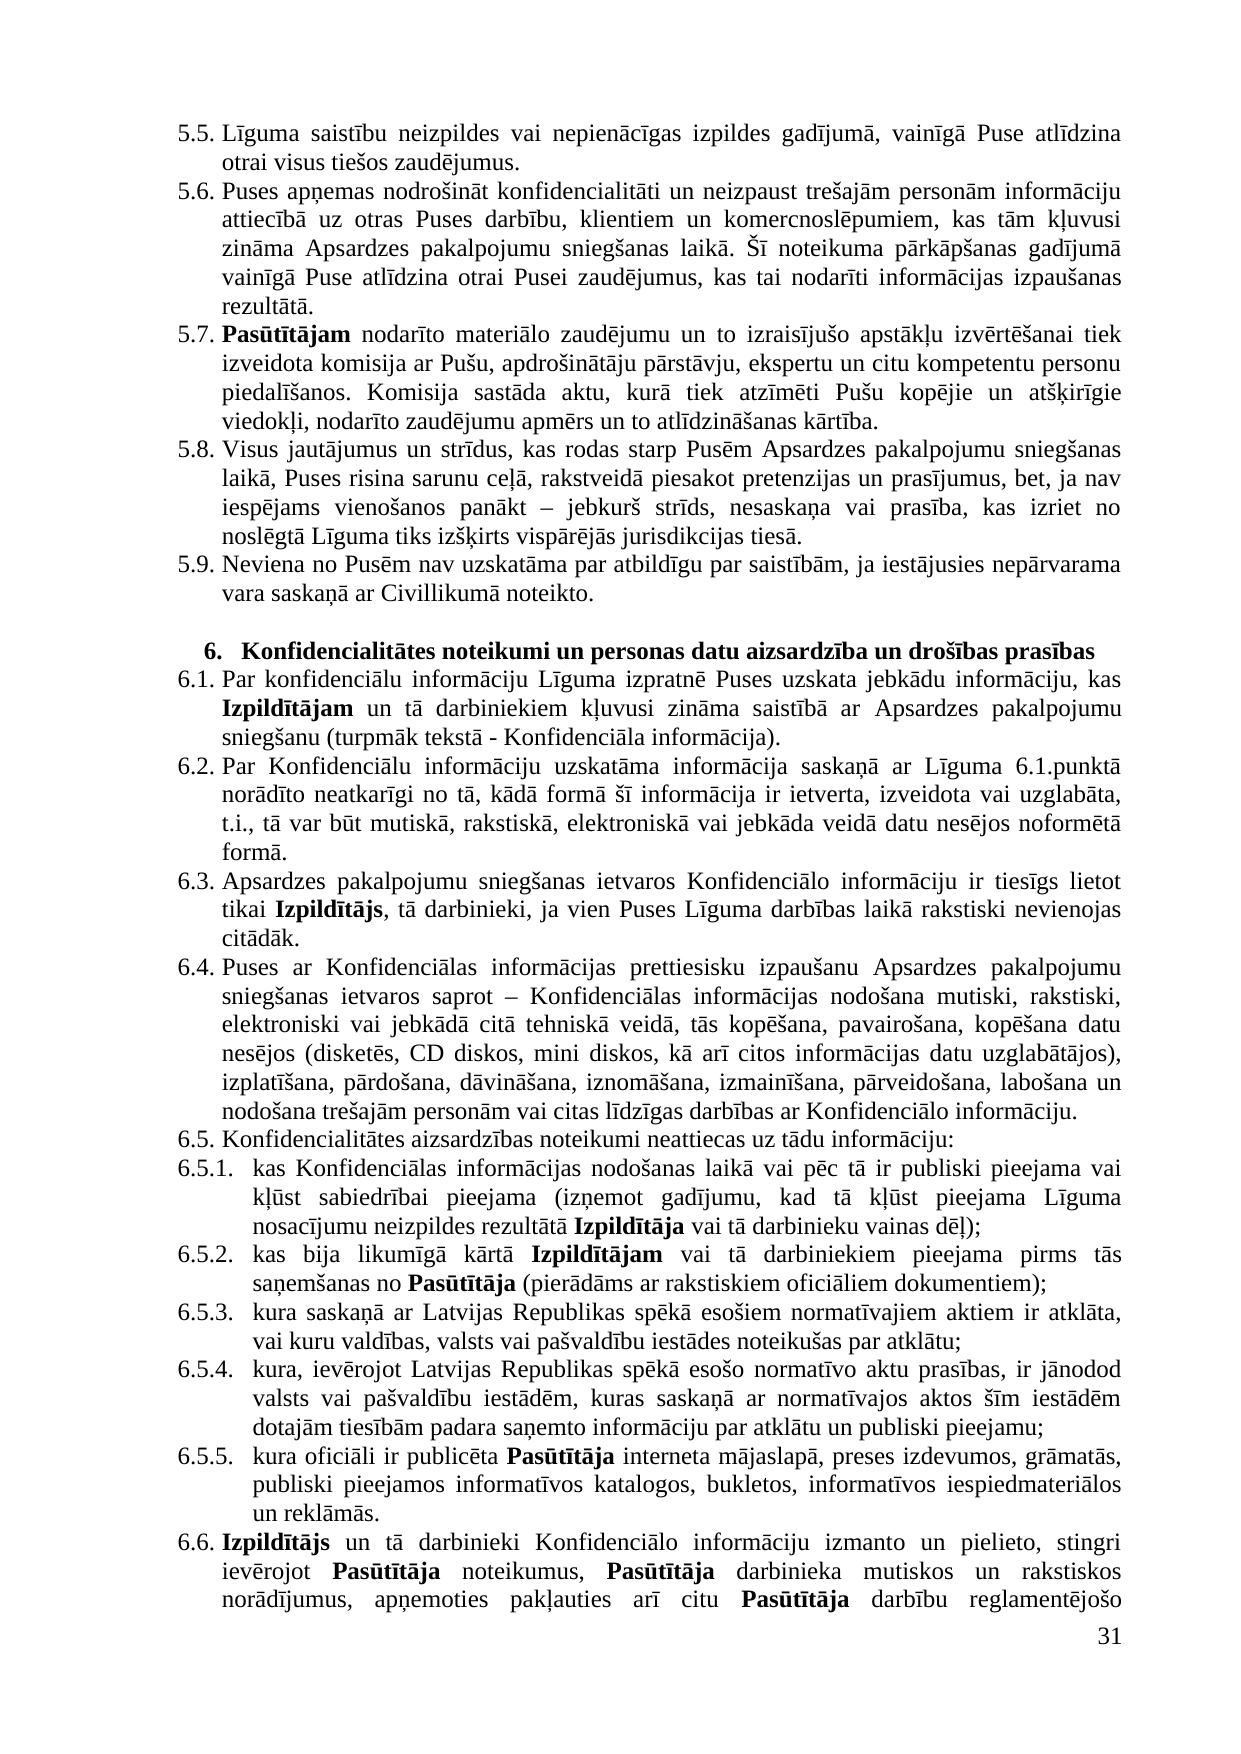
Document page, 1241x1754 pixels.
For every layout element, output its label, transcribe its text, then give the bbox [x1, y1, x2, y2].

list kas Konfidenciālas informācijas nodošanas laikā vai pēc tā ir publiski pieejama vai kļūst sabiedrībai pieejama (izņemot gadījumu, kad tā kļūst pieejama Līguma nosacījumu neizpildes rezultātā Izpildītāja vai tā darbinieku vainas dēļ); [177, 1153, 1122, 1239]
list Konfidencialitātes aizsardzības noteikumi neattiecas uz tādu informāciju: [177, 1124, 1122, 1153]
list kas bija likumīgā kārtā Izpildītājam vai tā darbiniekiem pieejama pirms tās saņemšanas no Pasūtītāja (pierādāms ar rakstiskiem oficiāliem dokumentiem); [177, 1239, 1122, 1297]
list Neviena no Pusēm nav uzskatāma par atbildīgu par saistībām, ja iestājusies nepārvarama vara saskaņā ar Civillikumā noteikto. [177, 549, 1122, 607]
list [177, 1527, 1122, 1613]
list kura saskaņā ar Latvijas Republikas spēkā esošiem normatīvajiem aktiem ir atklāta, vai kuru valdības, valsts vai pašvaldību iestādes noteikušas par atklātu; [177, 1297, 1122, 1354]
list Visus jautājumus un strīdus, kas rodas starp Pusēm Apsardzes pakalpojumu sniegšanas laikā, Puses risina sarunu ceļā, rakstveidā piesakot pretenzijas un prasījumus, bet, ja nav iespējams vienošanos panākt – jebkurš strīds, nesaskaņa vai prasība, kas izriet no noslēgtā Līguma tiks izšķirts vispārējās jurisdikcijas tiesā. [177, 434, 1122, 549]
list Apsardzes pakalpojumu sniegšanas ietvaros Konfidenciālo informāciju ir tiesīgs lietot tikai Izpildītājs, tā darbinieki, ja vien Puses Līguma darbības laikā rakstiski nevienojas citādāk. [177, 866, 1122, 952]
list Līguma saistību neizpildes vai nepienācīgas izpildes gadījumā, vainīgā Puse atlīdzina otrai visus tiešos zaudējumus. [177, 118, 1122, 176]
list kura, ievērojot Latvijas Republikas spēkā esošo normatīvo aktu prasības, ir jānodod valsts vai pašvaldību iestādēm, kuras saskaņā ar normatīvajos aktos šīm iestādēm dotajām tiesībām padara saņemto informāciju par atklātu un publiski pieejamu; [177, 1354, 1122, 1441]
list Pasūtītājam nodarīto materiālo zaudējumu un to izraisījušo apstākļu izvērtēšanai tiek izveidota komisija ar Pušu, apdrošinātāju pārstāvju, ekspertu un citu kompetentu personu piedalīšanos. Komisija sastāda aktu, kurā tiek atzīmēti Pušu kopējie un atšķirīgie viedokļi, nodarīto zaudējumu apmērs un to atlīdzināšanas kārtība. [177, 319, 1122, 434]
list Konfidencialitātes noteikumi un personas datu aizsardzība un drošības prasības [177, 636, 1122, 664]
list kura oficiāli ir publicēta Pasūtītāja interneta mājaslapā, preses izdevumos, grāmatās, publiski pieejamos informatīvos katalogos, bukletos, informatīvos iespiedmateriālos un reklāmās. [177, 1441, 1122, 1527]
list Par Konfidenciālu informāciju uzskatāma informācija saskaņā ar Līguma 6.1.punktā norādīto neatkarīgi no tā, kādā formā šī informācija ir ietverta, izveidota vai uzglabāta, t.i., tā var būt mutiskā, rakstiskā, elektroniskā vai jebkāda veidā datu nesējos noformētā formā. [177, 751, 1122, 866]
list Puses ar Konfidenciālas informācijas prettiesisku izpaušanu Apsardzes pakalpojumu sniegšanas ietvaros saprot – Konfidenciālas informācijas nodošana mutiski, rakstiski, elektroniski vai jebkādā citā tehniskā veidā, tās kopēšana, pavairošana, kopēšana datu nesējos (disketēs, CD diskos, mini diskos, kā arī citos informācijas datu uzglabātājos), izplatīšana, pārdošana, dāvināšana, iznomāšana, izmainīšana, pārveidošana, labošana un nodošana trešajām personām vai citas līdzīgas darbības ar Konfidenciālo informāciju. [177, 952, 1122, 1124]
list Puses apņemas nodrošināt konfidencialitāti un neizpaust trešajām personām informāciju attiecībā uz otras Puses darbību, klientiem un komercnoslēpumiem, kas tām kļuvusi zināma Apsardzes pakalpojumu sniegšanas laikā. Šī noteikuma pārkāpšanas gadījumā vainīgā Puse atlīdzina otrai Pusei zaudējumus, kas tai nodarīti informācijas izpaušanas rezultātā. [177, 176, 1122, 319]
list Par konfidenciālu informāciju Līguma izpratnē Puses uzskata jebkādu informāciju, kas Izpildītājam un tā darbiniekiem kļuvusi zināma saistībā ar Apsardzes pakalpojumu sniegšanu (turpmāk tekstā - Konfidenciāla informācija). [177, 664, 1122, 751]
